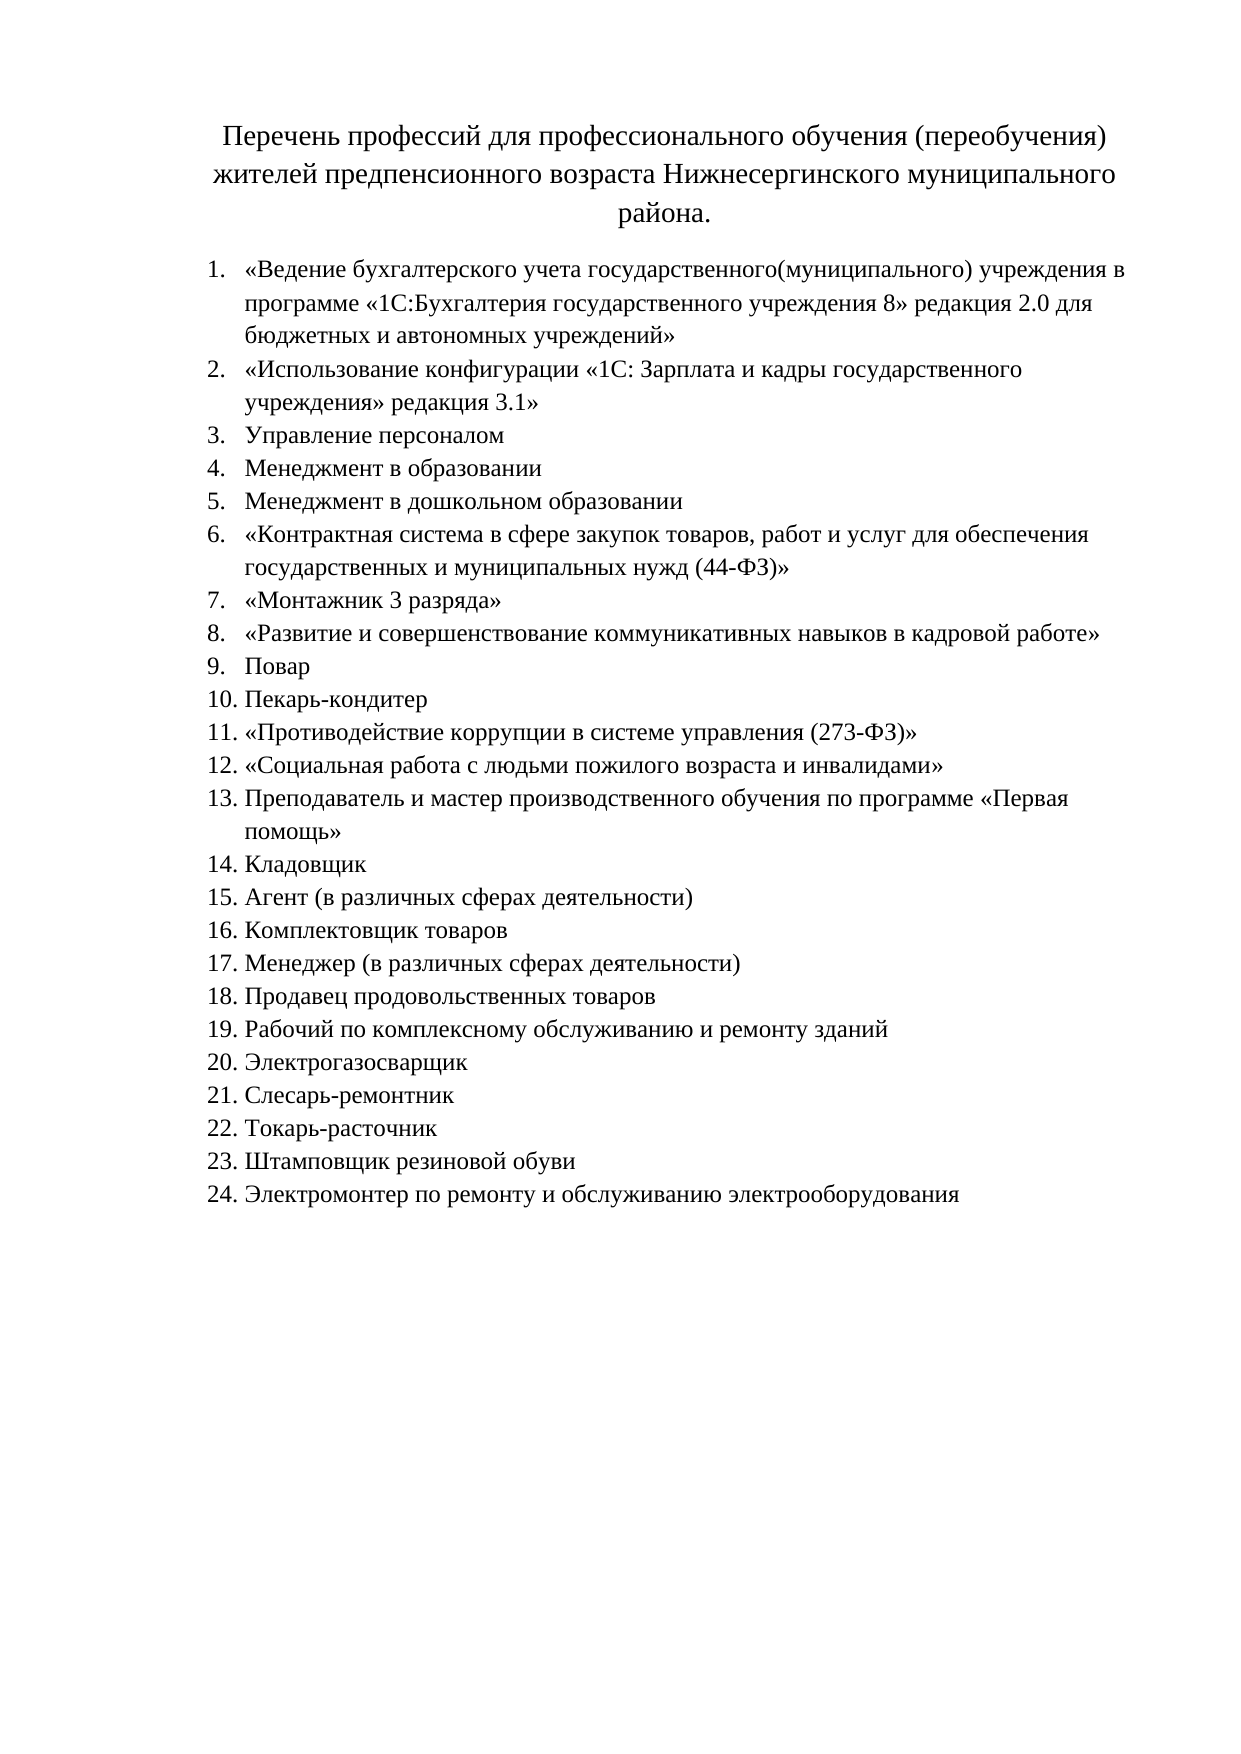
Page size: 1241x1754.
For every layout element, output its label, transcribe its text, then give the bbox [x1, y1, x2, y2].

list Рабочий по комплексному обслуживанию и ремонту зданий [207, 1014, 1152, 1043]
text Перечень профессий для профессионального обучения (переобучения) жителей предпенсионного возраста Нижнесергинского муниципального района. [177, 118, 1152, 229]
list Управление персоналом [207, 420, 1152, 448]
list Повар [207, 651, 1152, 679]
list Слесарь-ремонтник [207, 1080, 1152, 1109]
list «Монтажник 3 разряда» [207, 585, 1152, 613]
list Преподаватель и мастер производственного обучения по программе «Первая помощь» [207, 783, 1152, 845]
list Менеджер (в различных сферах деятельности) [207, 948, 1152, 977]
list «Противодействие коррупции в системе управления (273-ФЗ)» [207, 717, 1152, 746]
list Электромонтер по ремонту и обслуживанию электрооборудования [207, 1179, 1152, 1208]
list «Ведение бухгалтерского учета государственного(муниципального) учреждения в программе «1С:Бухгалтерия государственного учреждения 8» редакция 2.0 для бюджетных и автономных учреждений» [207, 254, 1152, 349]
list Агент (в различных сферах деятельности) [207, 882, 1152, 911]
list «Социальная работа с людьми пожилого возраста и инвалидами» [207, 750, 1152, 779]
list Менеджмент в дошкольном образовании [207, 486, 1152, 514]
list Менеджмент в образовании [207, 453, 1152, 481]
list Электрогазосварщик [207, 1047, 1152, 1076]
list Комплектовщик товаров [207, 915, 1152, 944]
list Продавец продовольственных товаров [207, 981, 1152, 1010]
list Кладовщик [207, 849, 1152, 878]
list «Контрактная система в сфере закупок товаров, работ и услуг для обеспечения государственных и муниципальных нужд (44-ФЗ)» [207, 519, 1152, 581]
list Токарь-расточник [207, 1113, 1152, 1142]
list Штамповщик резиновой обуви [207, 1146, 1152, 1175]
list Пекарь-кондитер [207, 684, 1152, 713]
list «Использование конфигурации «1С: Зарплата и кадры государственного учреждения» редакция 3.1» [207, 354, 1152, 415]
